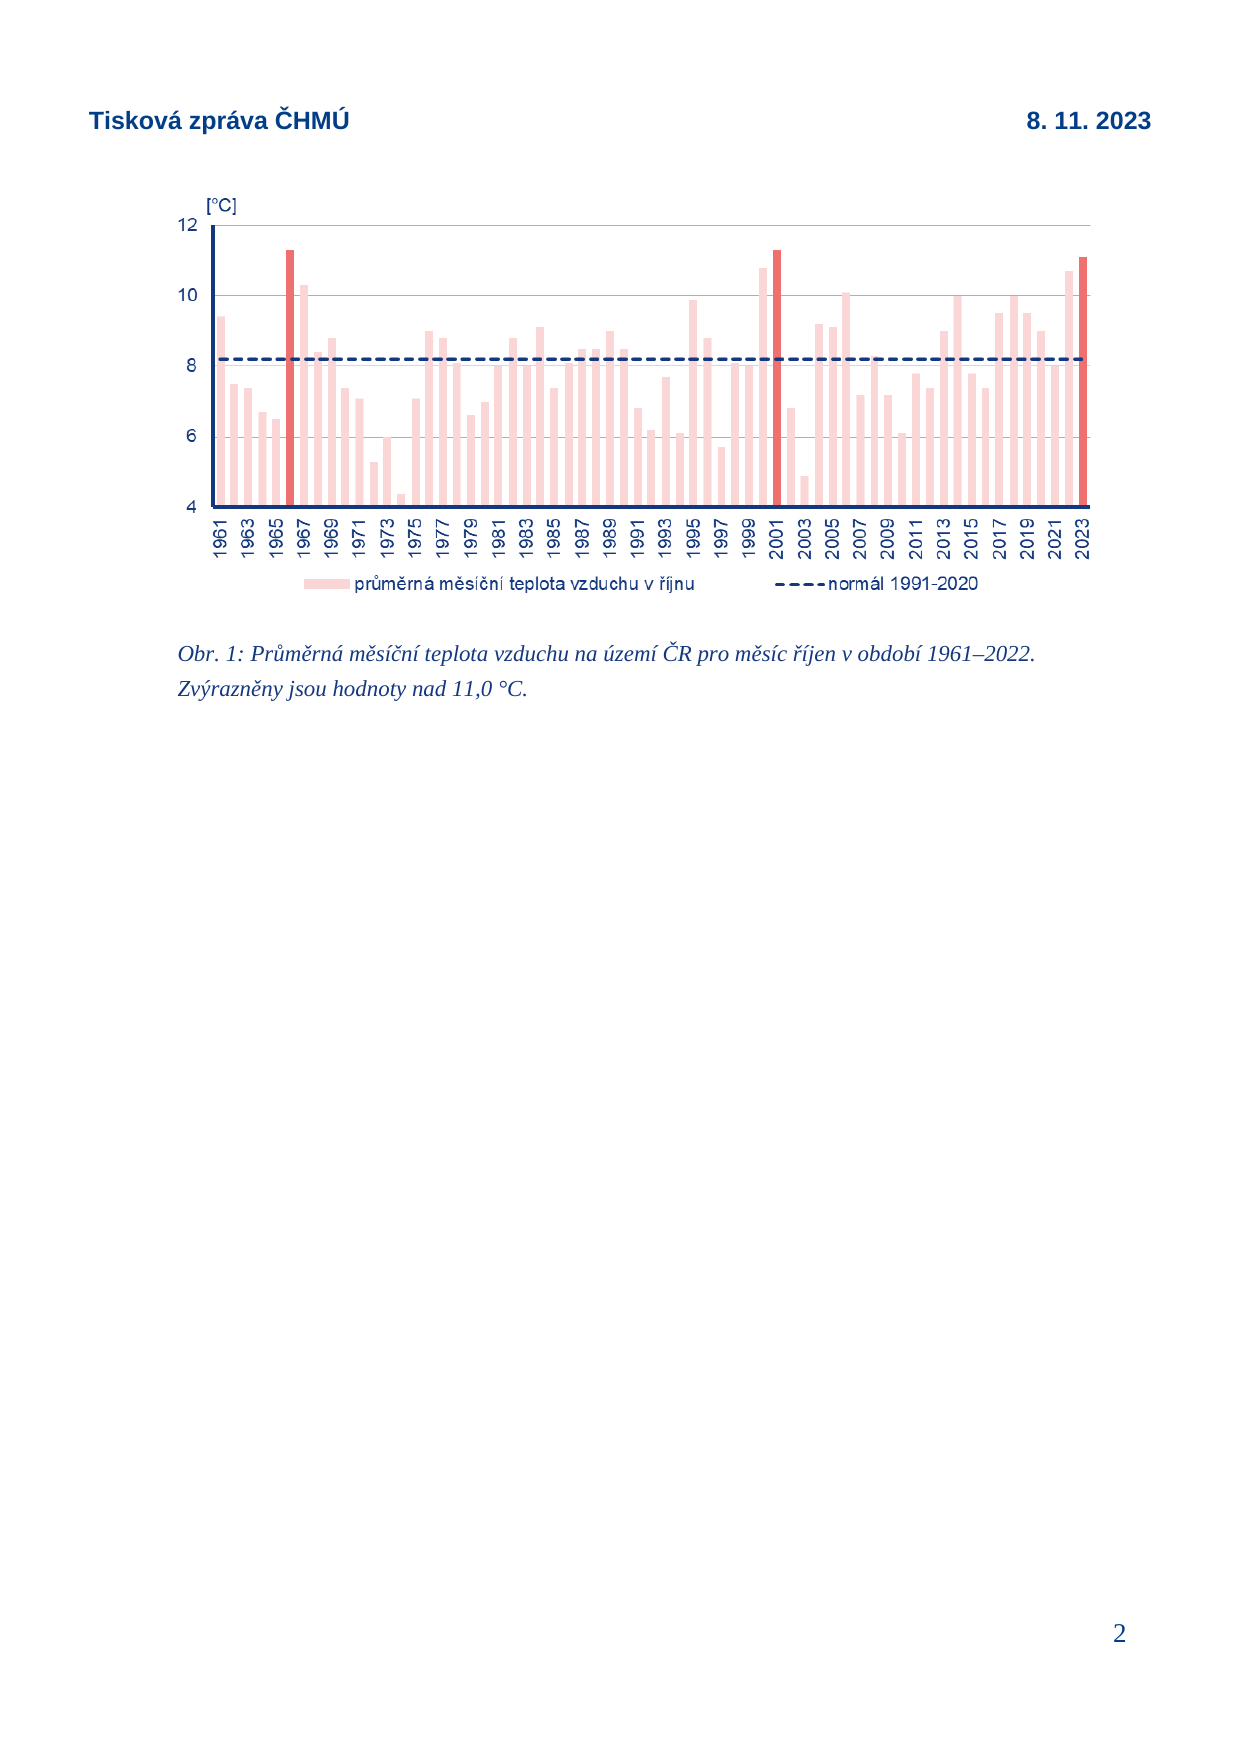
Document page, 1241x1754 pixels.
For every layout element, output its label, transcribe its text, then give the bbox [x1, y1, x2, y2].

text Obr. 1: Průměrná měsíční teplota vzduchu na území ČR pro měsíc říjen v období 1961–2022. Zvýrazněny jsou hodnoty nad 11,0 °C. [177, 633, 1078, 704]
picture [162, 187, 1107, 601]
